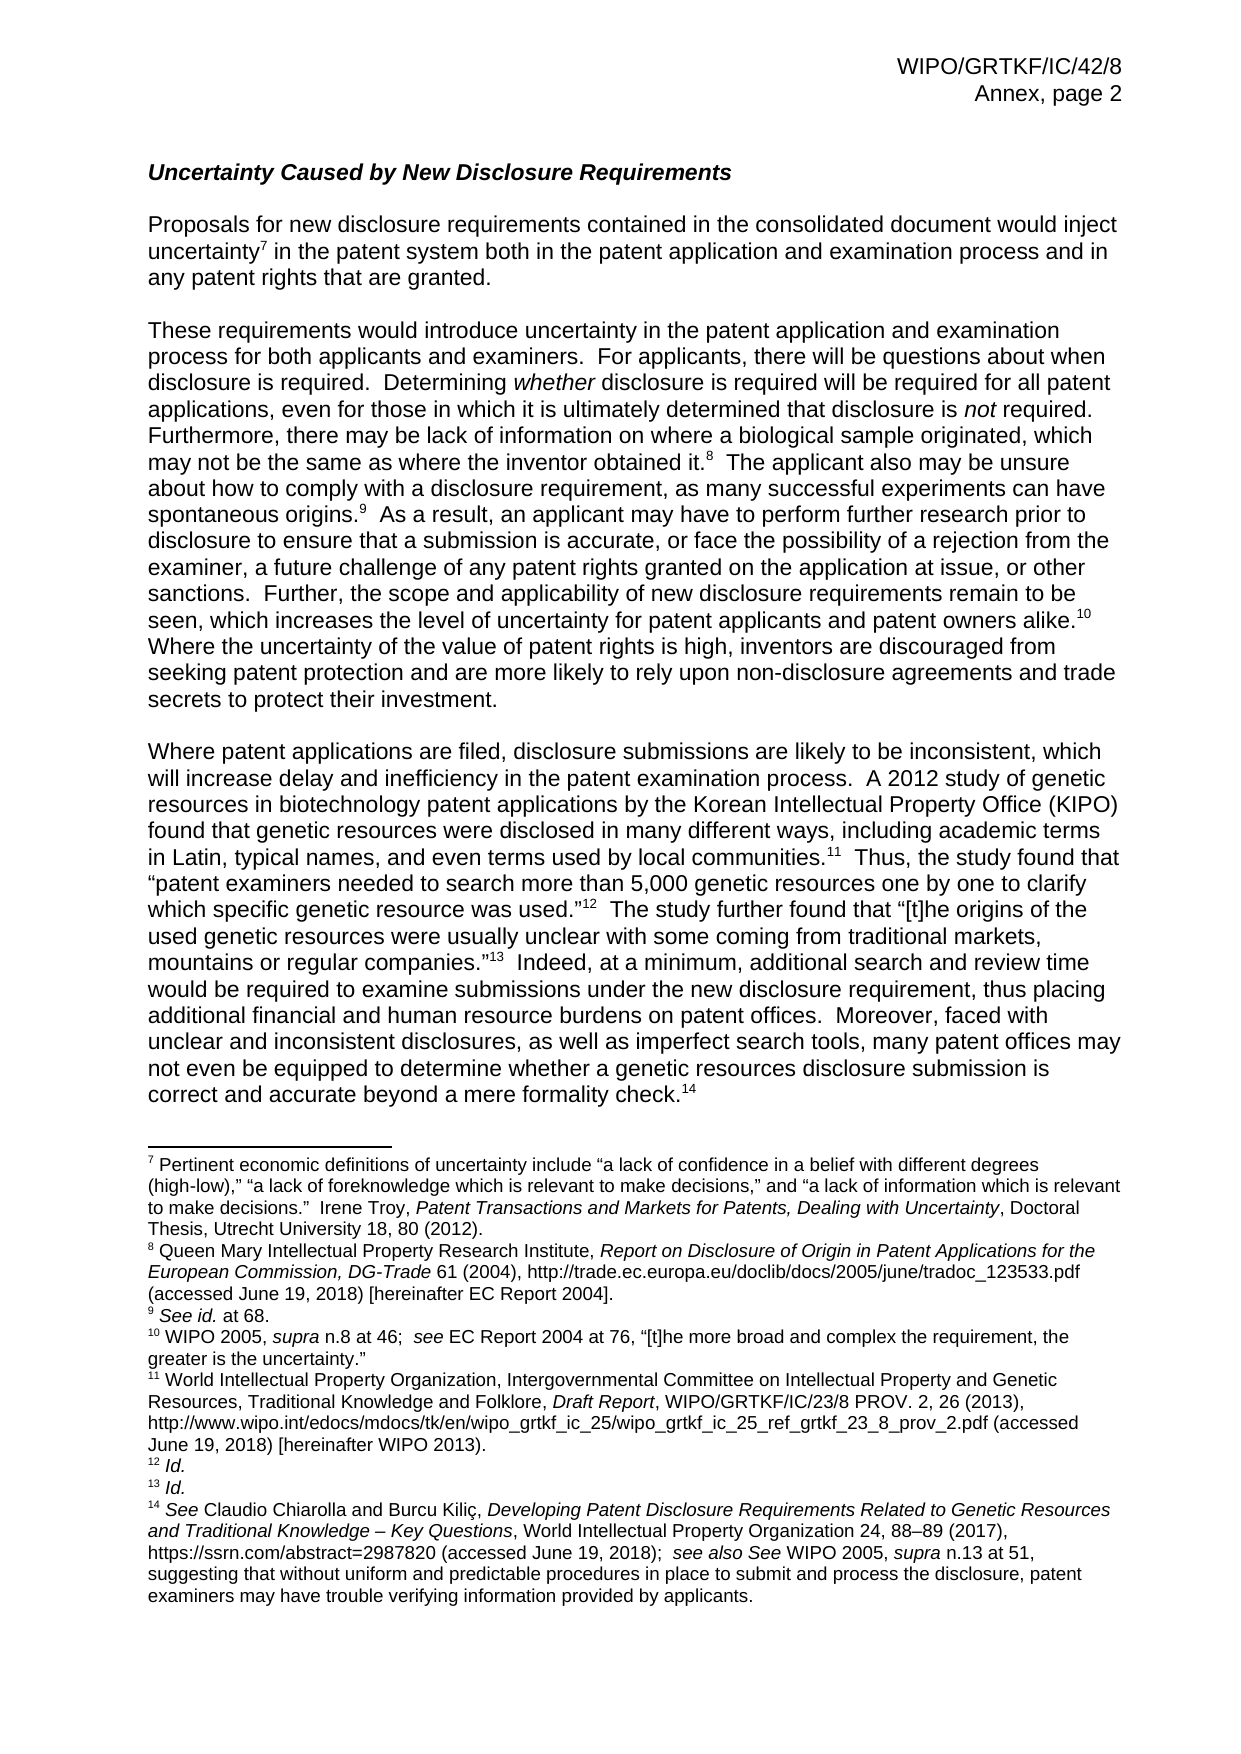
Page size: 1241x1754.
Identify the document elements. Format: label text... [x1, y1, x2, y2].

text Where patent applications are filed, disclosure submissions are likely to be inconsistent, which will increase delay and inefficiency in the patent examination process. A 2012 study of genetic resources in biotechnology patent applications by the Korean Intellectual Property Office (KIPO) found that genetic resources were disclosed in many different ways, including academic terms in Latin, typical names, and even terms used by local communities. Thus, the study found that “patent examiners needed to search more than 5,000 genetic resources one by one to clarify which specific genetic resource was used.” The study further found that “[t]he origins of the used genetic resources were usually unclear with some coming from traditional markets, mountains or regular companies.” Indeed, at a minimum, additional search and review time would be required to examine submissions under the new disclosure requirement, thus placing additional financial and human resource burdens on patent offices. Moreover, faced with unclear and inconsistent disclosures, as well as imperfect search tools, many patent offices may not even be equipped to determine whether a genetic resources disclosure submission is correct and accurate beyond a mere formality check. [148, 738, 1122, 1107]
text These requirements would introduce uncertainty in the patent application and examination process for both applicants and examiners. For applicants, there will be questions about when disclosure is required. Determining whether disclosure is required will be required for all patent applications, even for those in which it is ultimately determined that disclosure is not required. Furthermore, there may be lack of information on where a biological sample originated, which may not be the same as where the inventor obtained it. The applicant also may be unsure about how to comply with a disclosure requirement, as many successful experiments can have spontaneous origins. As a result, an applicant may have to perform further research prior to disclosure to ensure that a submission is accurate, or face the possibility of a rejection from the examiner, a future challenge of any patent rights granted on the application at issue, or other sanctions. Further, the scope and applicability of new disclosure requirements remain to be seen, which increases the level of uncertainty for patent applicants and patent owners alike. Where the uncertainty of the value of patent rights is high, inventors are discouraged from seeking patent protection and are more likely to rely upon non-disclosure agreements and trade secrets to protect their investment. [148, 317, 1122, 712]
text Proposals for new disclosure requirements contained in the consolidated document would inject uncertainty in the patent system both in the patent application and examination process and in any patent rights that are granted. [148, 211, 1122, 290]
text Uncertainty Caused by New Disclosure Requirements [148, 158, 1122, 185]
